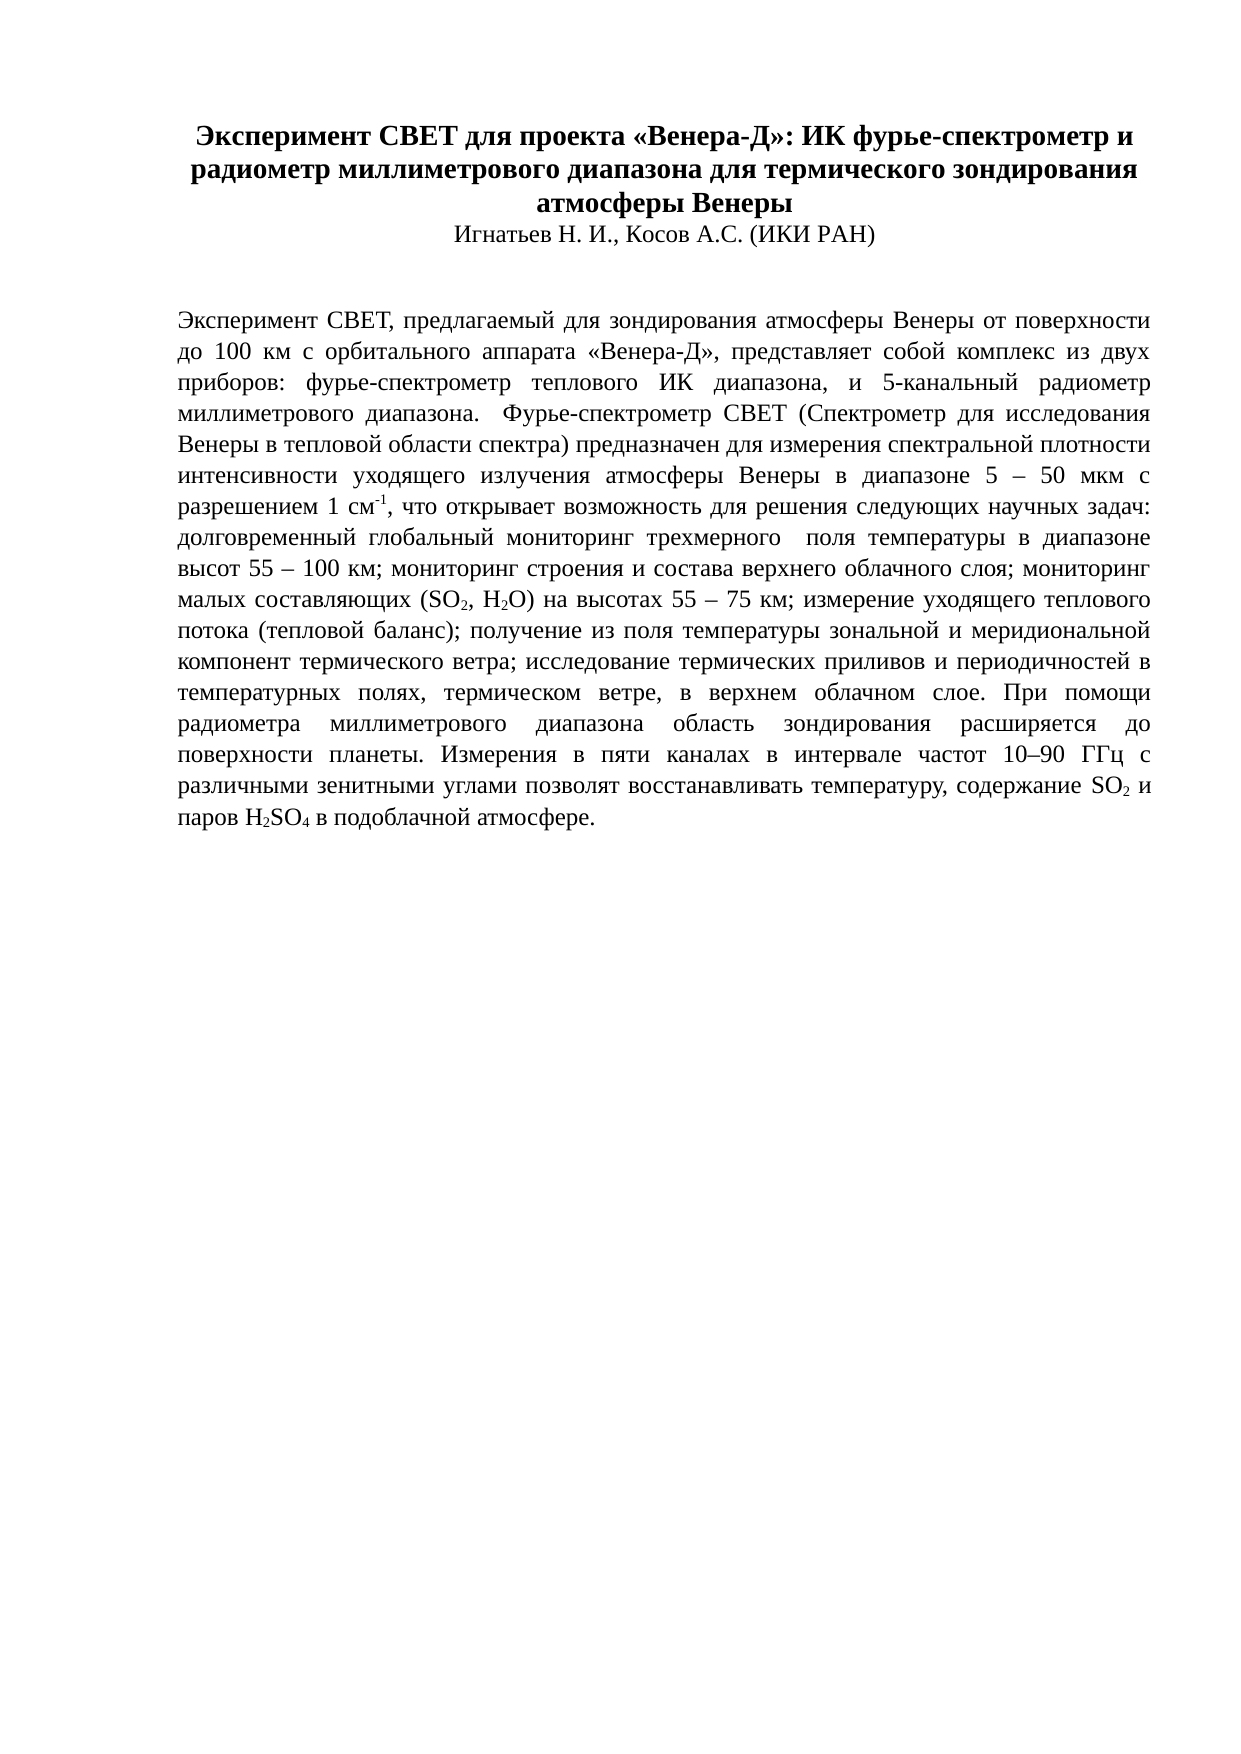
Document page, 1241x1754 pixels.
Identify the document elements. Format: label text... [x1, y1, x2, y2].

text Эксперимент СВЕТ, предлагаемый для зондирования атмосферы Венеры от поверхности до 100 км с орбитального аппарата «Венера-Д», представляет собой комплекс из двух приборов: фурье-спектрометр теплового ИК диапазона, и 5-канальный радиометр миллиметрового диапазона. Фурье-спектрометр СВЕТ (Спектрометр для исследования Венеры в тепловой области спектра) предназначен для измерения спектральной плотности интенсивности уходящего излучения атмосферы Венеры в диапазоне 5 – 50 мкм с разрешением 1 см-1, что открывает возможность для решения следующих научных задач: долговременный глобальный мониторинг трехмерного поля температуры в диапазоне высот 55 – 100 км; мониторинг строения и состава верхнего облачного слоя; мониторинг малых составляющих (SO2, Н2О) на высотах 55 – 75 км; измерение уходящего теплового потока (тепловой баланс); получение из поля температуры зональной и меридиональной компонент термического ветра; исследование термических приливов и периодичностей в температурных полях, термическом ветре, в верхнем облачном слое. При помощи радиометра миллиметрового диапазона область зондирования расширяется до поверхности планеты. Измерения в пяти каналах в интервале частот 10–90 ГГц с различными зенитными углами позволят восстанавливать температуру, содержание SO2 и паров H2SO4 в подоблачной атмосфере. [177, 305, 1152, 830]
text Игнатьев Н. И., Косов А.С. (ИКИ РАН) [177, 219, 1152, 247]
text Эксперимент СВЕТ для проекта «Венера-Д»: ИК фурье-спектрометр и радиометр миллиметрового диапазона для термического зондирования атмосферы Венеры [177, 118, 1152, 219]
